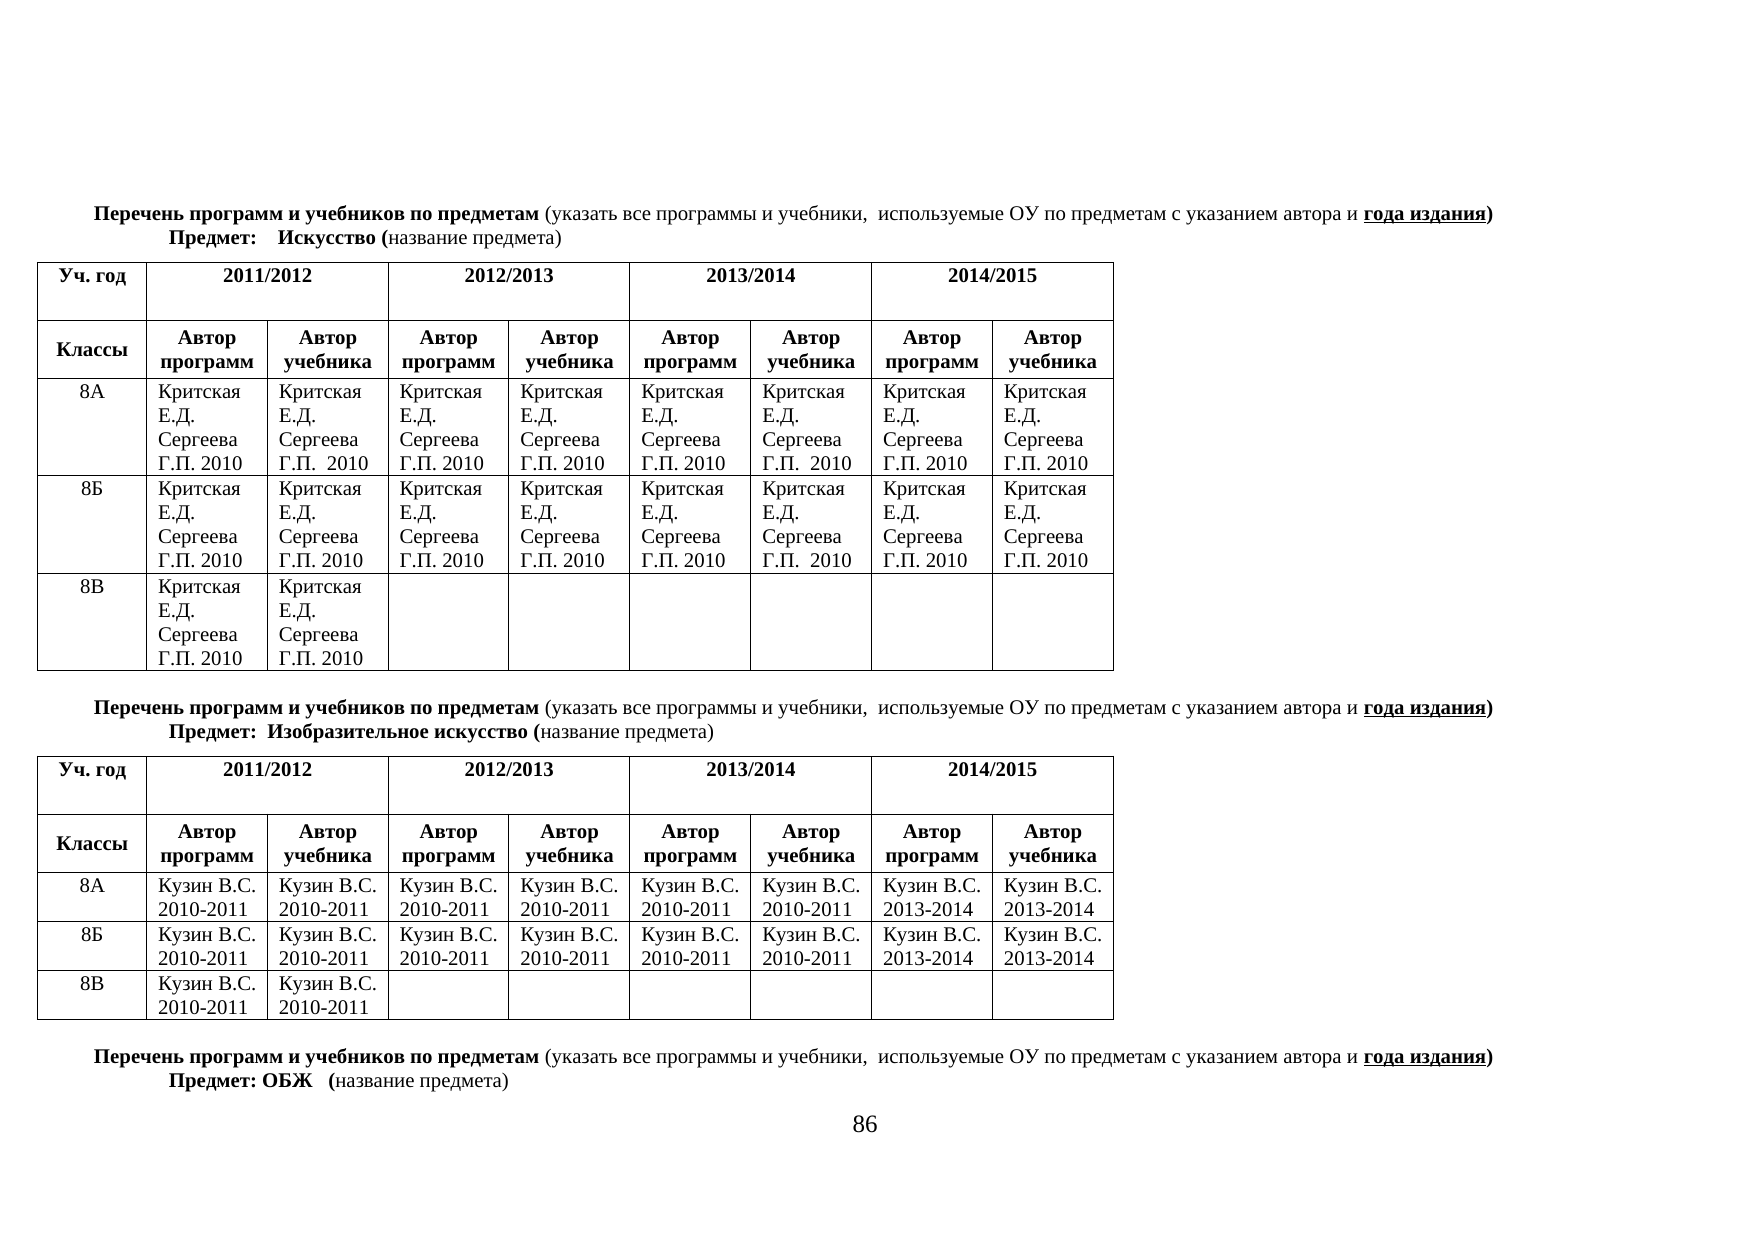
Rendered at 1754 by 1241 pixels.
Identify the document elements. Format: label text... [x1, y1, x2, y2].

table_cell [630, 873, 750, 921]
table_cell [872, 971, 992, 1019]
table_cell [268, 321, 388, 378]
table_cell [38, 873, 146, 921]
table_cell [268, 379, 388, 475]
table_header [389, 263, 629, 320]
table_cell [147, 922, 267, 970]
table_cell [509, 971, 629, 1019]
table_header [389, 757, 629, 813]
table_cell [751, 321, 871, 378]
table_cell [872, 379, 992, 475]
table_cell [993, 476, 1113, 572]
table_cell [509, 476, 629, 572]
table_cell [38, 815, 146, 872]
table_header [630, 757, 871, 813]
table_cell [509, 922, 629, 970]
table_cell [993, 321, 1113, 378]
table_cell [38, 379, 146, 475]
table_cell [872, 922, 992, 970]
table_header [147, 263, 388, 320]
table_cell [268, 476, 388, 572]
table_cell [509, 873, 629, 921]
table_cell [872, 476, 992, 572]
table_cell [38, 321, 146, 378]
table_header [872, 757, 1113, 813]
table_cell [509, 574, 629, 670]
text Перечень программ и учебников по предметам (указать все программы и учебники, используемые ОУ по предметам с указанием автора и года издания) [94, 695, 1636, 719]
text Предмет: ОБЖ (название предмета) [94, 1068, 1636, 1092]
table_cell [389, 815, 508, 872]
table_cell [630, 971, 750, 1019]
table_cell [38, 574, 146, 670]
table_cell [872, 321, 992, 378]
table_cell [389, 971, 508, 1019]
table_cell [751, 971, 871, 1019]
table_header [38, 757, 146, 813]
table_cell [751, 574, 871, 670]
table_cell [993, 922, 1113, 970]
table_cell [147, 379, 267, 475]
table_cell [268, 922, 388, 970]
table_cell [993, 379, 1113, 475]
text Перечень программ и учебников по предметам (указать все программы и учебники, используемые ОУ по предметам с указанием автора и года издания) [94, 201, 1636, 225]
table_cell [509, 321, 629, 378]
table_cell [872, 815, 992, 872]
text Предмет: Искусство (название предмета) [94, 225, 1636, 249]
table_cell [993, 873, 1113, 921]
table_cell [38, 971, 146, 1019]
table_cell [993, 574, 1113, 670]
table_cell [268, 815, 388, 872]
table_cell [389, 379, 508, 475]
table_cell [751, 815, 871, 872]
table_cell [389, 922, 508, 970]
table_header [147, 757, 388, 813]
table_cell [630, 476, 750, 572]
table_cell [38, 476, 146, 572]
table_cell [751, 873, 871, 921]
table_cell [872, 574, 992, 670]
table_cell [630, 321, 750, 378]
text Предмет: Изобразительное искусство (название предмета) [94, 719, 1636, 743]
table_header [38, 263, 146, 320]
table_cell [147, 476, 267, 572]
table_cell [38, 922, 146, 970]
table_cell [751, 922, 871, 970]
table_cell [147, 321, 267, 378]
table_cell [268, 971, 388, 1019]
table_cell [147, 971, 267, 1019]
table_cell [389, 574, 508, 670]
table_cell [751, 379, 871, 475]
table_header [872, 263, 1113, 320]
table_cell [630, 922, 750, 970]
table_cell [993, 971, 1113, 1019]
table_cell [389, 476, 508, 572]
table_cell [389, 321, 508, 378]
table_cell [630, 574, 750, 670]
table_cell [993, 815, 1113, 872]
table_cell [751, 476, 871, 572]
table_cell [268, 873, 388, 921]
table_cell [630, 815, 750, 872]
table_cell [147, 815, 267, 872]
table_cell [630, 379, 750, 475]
text Перечень программ и учебников по предметам (указать все программы и учебники, используемые ОУ по предметам с указанием автора и года издания) [94, 1044, 1636, 1068]
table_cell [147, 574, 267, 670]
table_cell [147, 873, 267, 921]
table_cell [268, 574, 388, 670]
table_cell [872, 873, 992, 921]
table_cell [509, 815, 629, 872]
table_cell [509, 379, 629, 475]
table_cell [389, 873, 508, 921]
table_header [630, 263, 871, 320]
